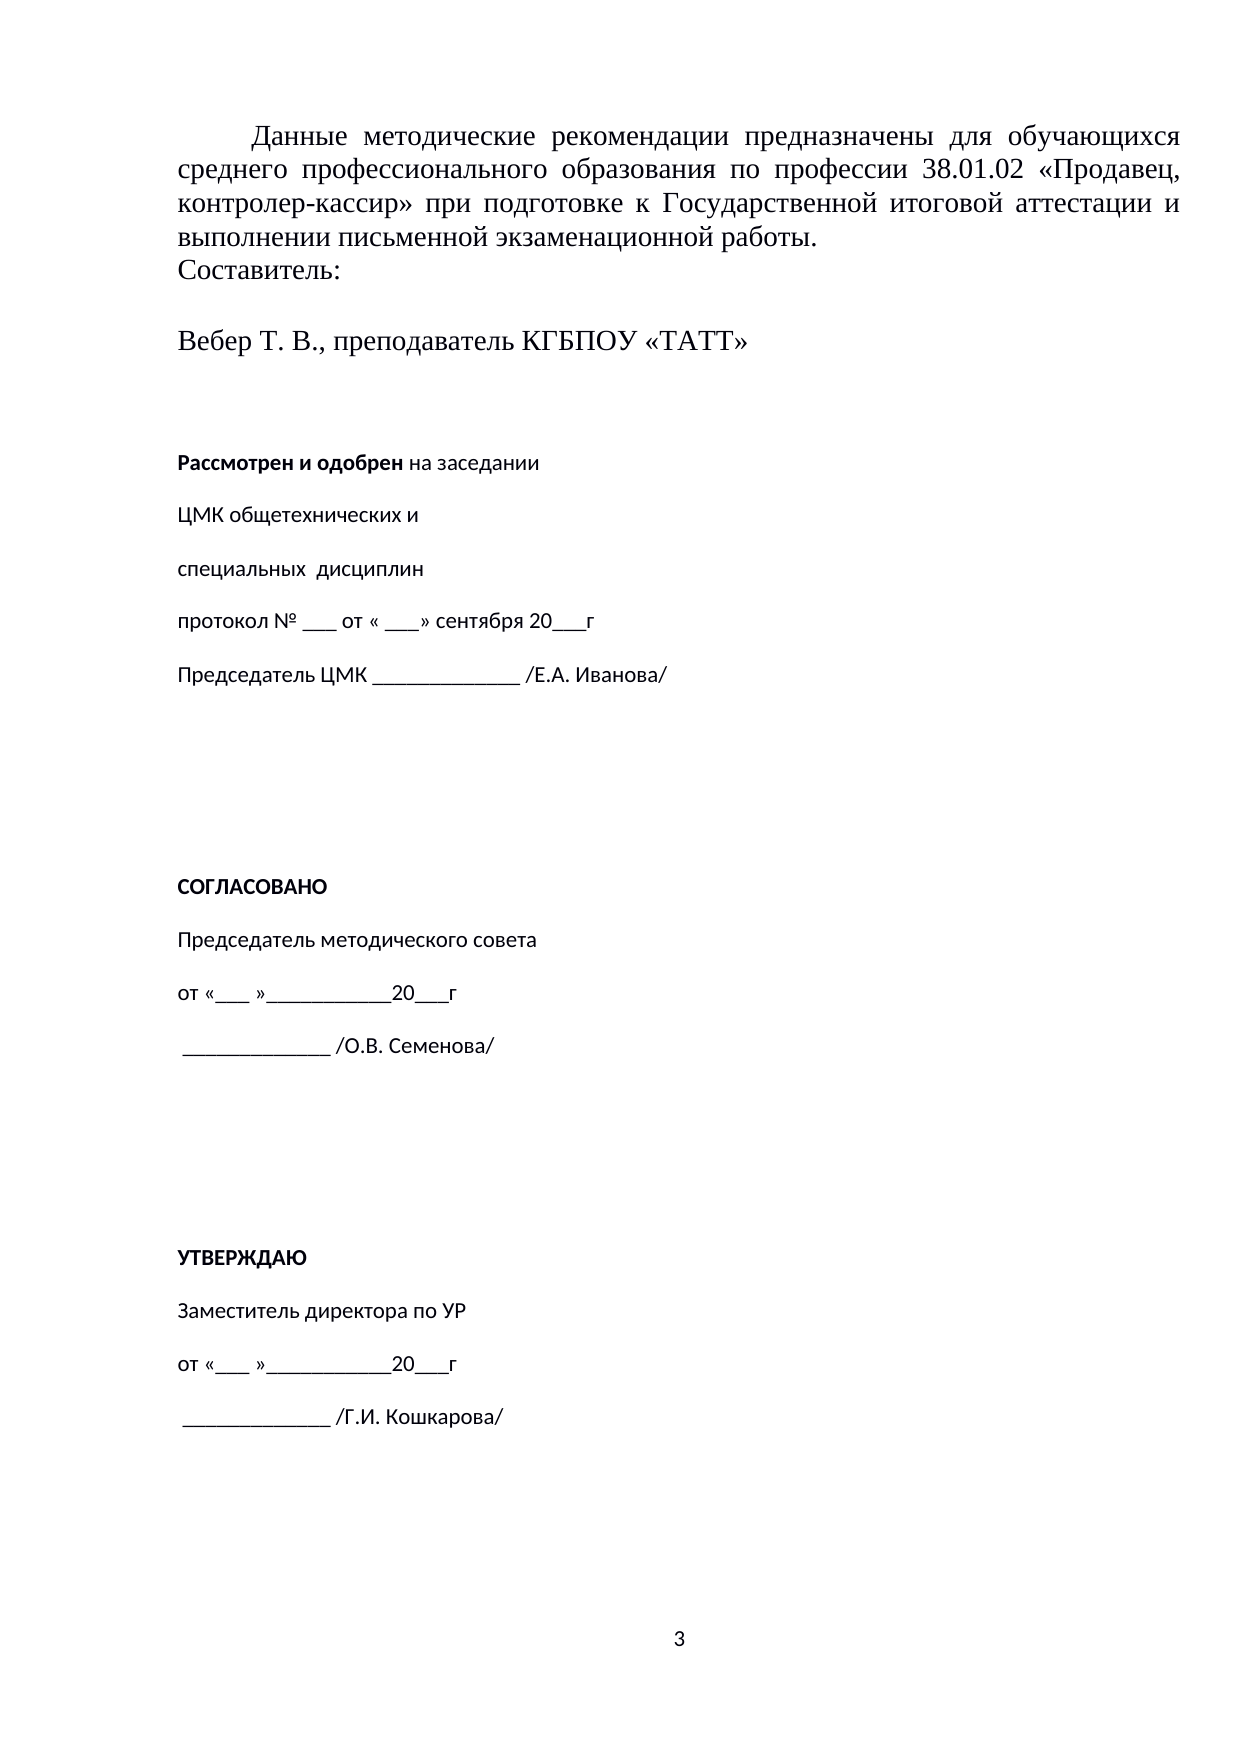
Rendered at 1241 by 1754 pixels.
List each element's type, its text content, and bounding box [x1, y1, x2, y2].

text Составитель: [177, 252, 1181, 286]
text Вебер Т. В., преподаватель КГБПОУ «ТАТТ» [177, 323, 1181, 357]
text от «___ »___________20___г [177, 1349, 1181, 1377]
text ЦМК общетехнических и [177, 501, 1181, 529]
text от «___ »___________20___г [177, 978, 1181, 1006]
text _____________ /Г.И. Кошкарова/ [177, 1402, 1181, 1430]
text Председатель методического совета [177, 925, 1181, 953]
text Данные методические рекомендации предназначены для обучающихся среднего профессионального образования по профессии 38.01.02 «Продавец, контролер-кассир» при подготовке к Государственной итоговой аттестации и выполнении письменной экзаменационной работы. [177, 118, 1181, 252]
text Заместитель директора по УР [177, 1296, 1181, 1324]
text УТВЕРЖДАЮ [177, 1243, 1181, 1271]
text специальных дисциплин [177, 554, 1181, 582]
text СОГЛАСОВАНО [177, 872, 1181, 900]
text протокол № ___ от « ___» сентября 20___г [177, 607, 1181, 635]
text _____________ /О.В. Семенова/ [177, 1031, 1181, 1059]
text Председатель ЦМК _____________ /Е.А. Иванова/ [177, 660, 1181, 688]
text Рассмотрен и одобрен на заседании [177, 448, 1181, 476]
